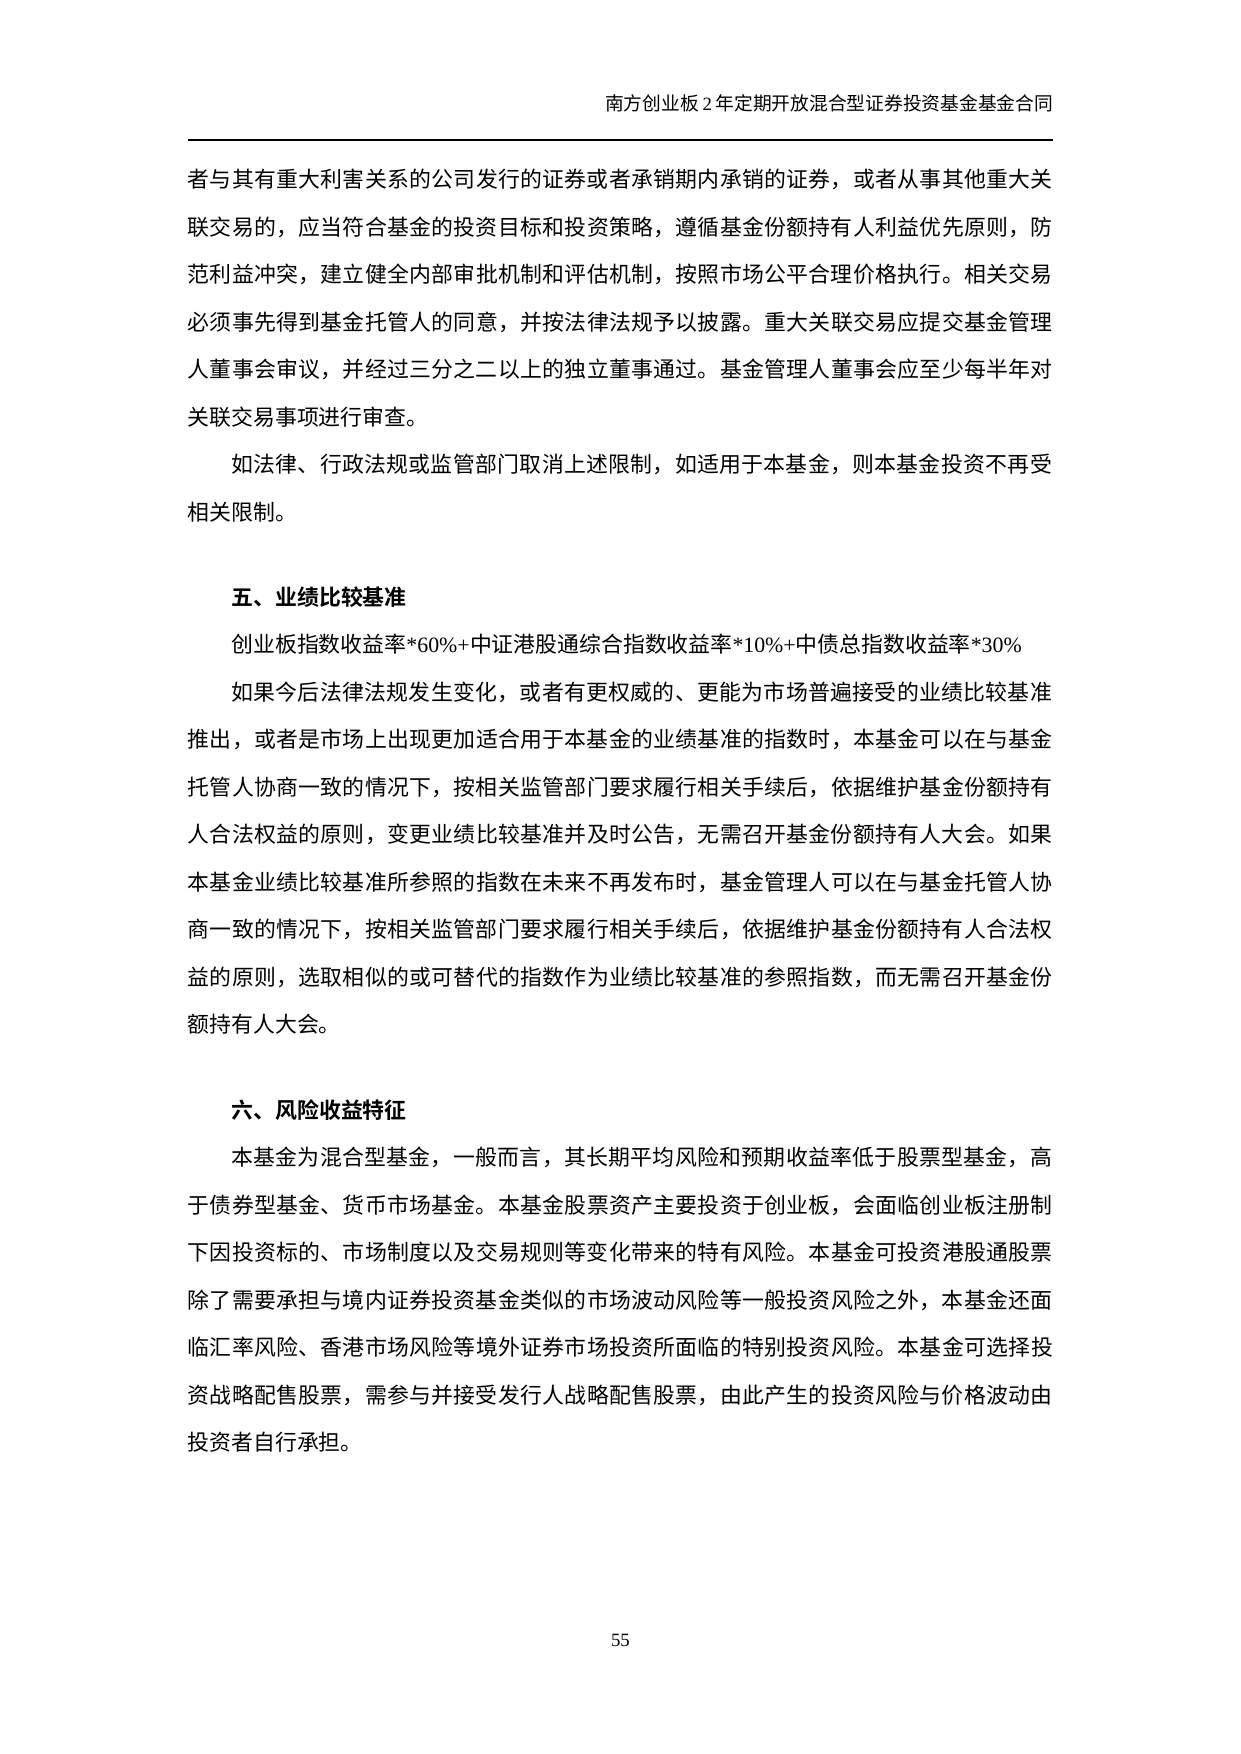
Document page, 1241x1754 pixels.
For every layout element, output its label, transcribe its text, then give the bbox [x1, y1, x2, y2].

text 本基金为混合型基金，一般而言，其长期平均风险和预期收益率低于股票型基金，高于债券型基金、货币市场基金。本基金股票资产主要投资于创业板，会面临创业板注册制下因投资标的、市场制度以及交易规则等变化带来的特有风险。本基金可投资港股通股票，除了需要承担与境内证券投资基金类似的市场波动风险等一般投资风险之外，本基金还面临汇率风险、香港市场风险等境外证券市场投资所面临的特别投资风险。本基金可选择投资战略配售股票，需参与并接受发行人战略配售股票，由此产生的投资风险与价格波动由投资者自行承担。 [187, 1140, 1053, 1457]
text 五、业绩比较基准 [187, 580, 1053, 611]
text 如果今后法律法规发生变化，或者有更权威的、更能为市场普遍接受的业绩比较基准推出，或者是市场上出现更加适合用于本基金的业绩基准的指数时，本基金可以在与基金托管人协商一致的情况下，按相关监管部门要求履行相关手续后，依据维护基金份额持有人合法权益的原则，变更业绩比较基准并及时公告，无需召开基金份额持有人大会。如果本基金业绩比较基准所参照的指数在未来不再发布时，基金管理人可以在与基金托管人协商一致的情况下，按相关监管部门要求履行相关手续后，依据维护基金份额持有人合法权益的原则，选取相似的或可替代的指数作为业绩比较基准的参照指数，而无需召开基金份额持有人大会。 [187, 675, 1053, 1039]
text 六、风险收益特征 [187, 1093, 1053, 1124]
text 如法律、行政法规或监管部门取消上述限制，如适用于本基金，则本基金投资不再受相关限制。 [187, 447, 1053, 526]
text 创业板指数收益率*60%+中证港股通综合指数收益率*10%+中债总指数收益率*30% [187, 627, 1053, 659]
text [187, 162, 1053, 431]
